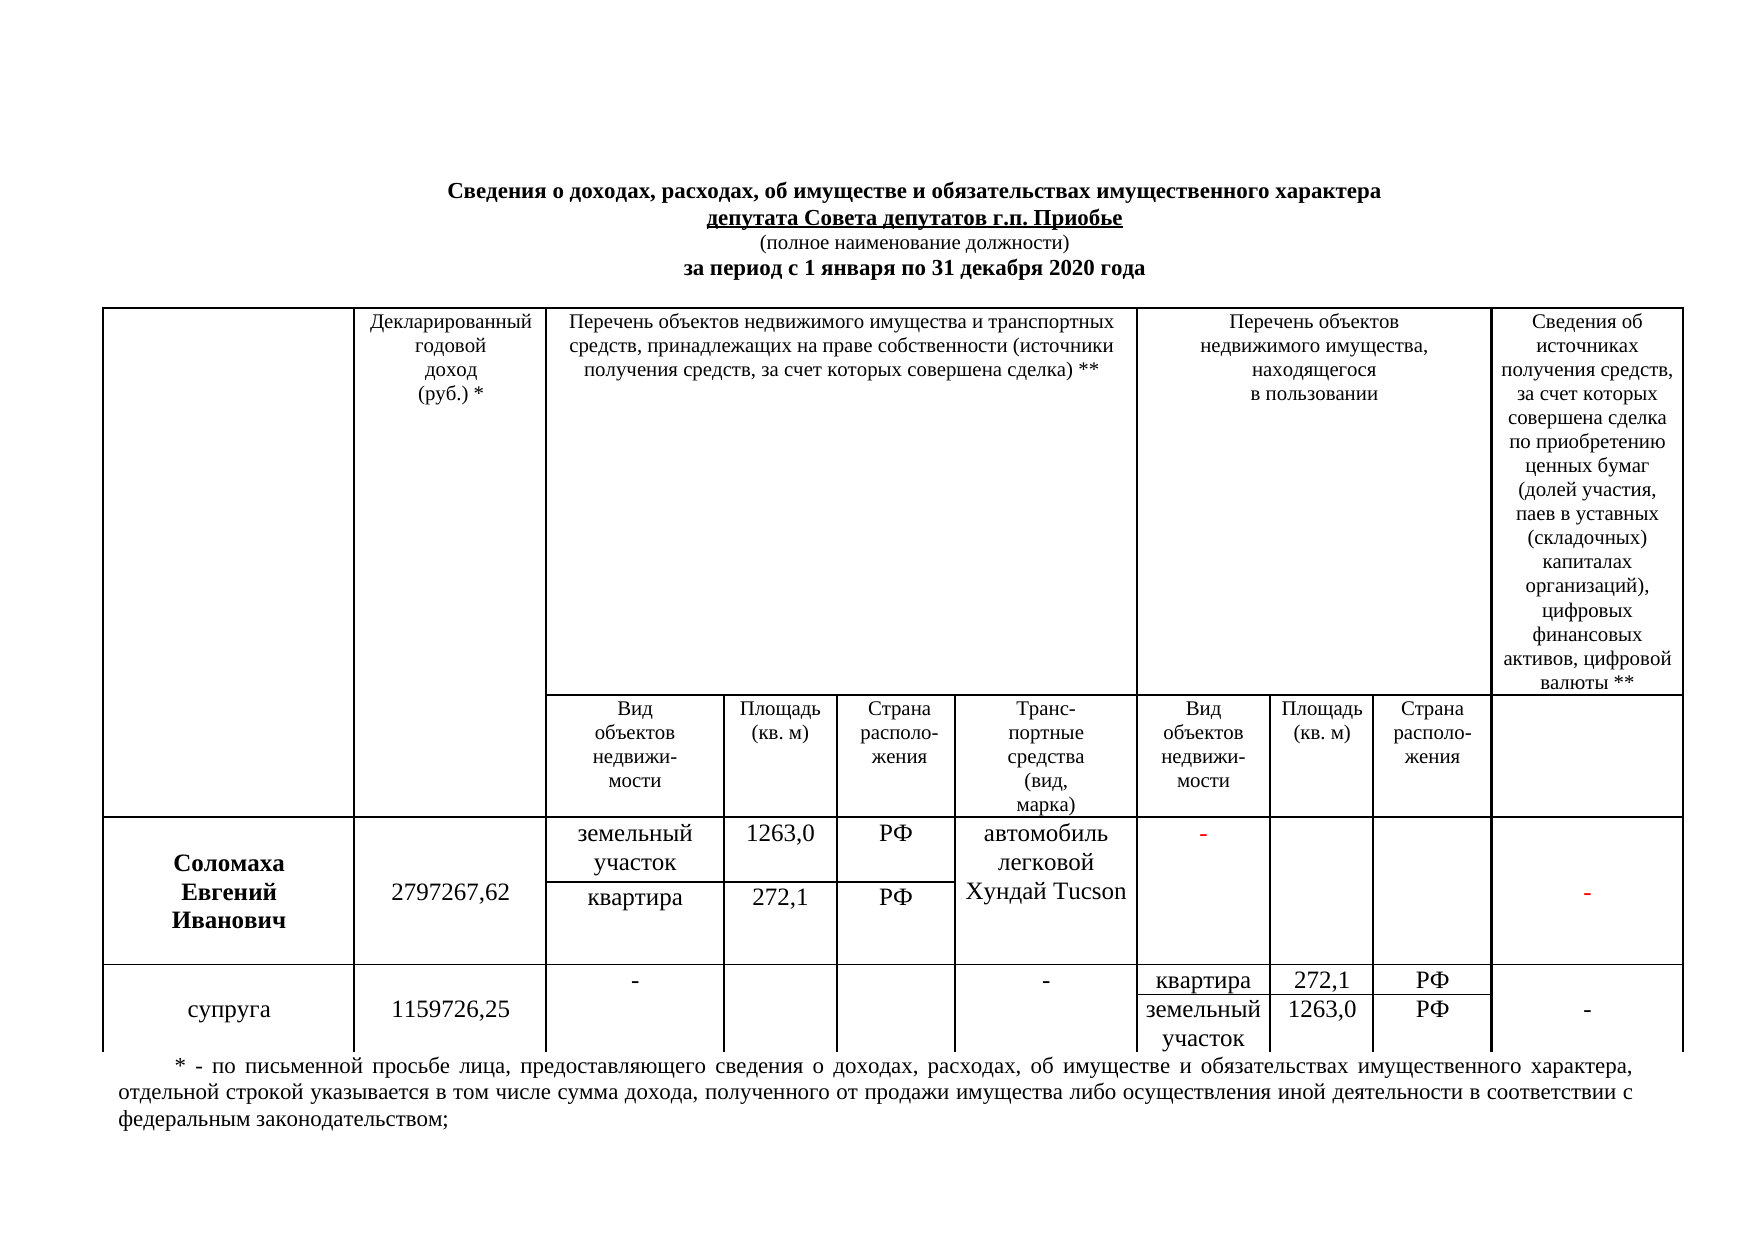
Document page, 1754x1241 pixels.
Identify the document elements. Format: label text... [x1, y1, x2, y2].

table_cell Соломаха Евгений Иванович [104, 818, 353, 964]
table_cell 1263,0 [1271, 995, 1372, 1052]
text депутата Совета депутатов г.п. Приобье [118, 203, 1636, 230]
table_cell земельный участок [547, 818, 723, 881]
table_cell 1263,0 [725, 818, 836, 881]
table_cell [838, 965, 954, 1052]
table_cell - [1493, 818, 1682, 964]
table_cell Транс- портные средства (вид, марка) [956, 696, 1136, 816]
table_cell - [547, 965, 723, 1052]
table_header [104, 309, 353, 816]
table_cell супруга [104, 965, 353, 1052]
table_cell [1374, 818, 1490, 964]
table_cell [725, 965, 836, 1052]
table_cell квартира [547, 883, 723, 964]
table_cell 272,1 [725, 883, 836, 964]
table_cell Страна располо- жения [1374, 696, 1490, 816]
table_header Сведения об источниках получения средств, за счет которых совершена сделка по приобретению ценных бумаг (долей участия, паев в уставных (складочных) капиталах организаций), цифровых финансовых активов, цифровой валюты ** [1493, 309, 1682, 694]
table_cell Вид объектов недвижи-мости [1138, 696, 1269, 816]
text * - по письменной просьбе лица, предоставляющего сведения о доходах, расходах, об имуществе и обязательствах имущественного характера, отдельной строкой указывается в том числе сумма дохода, полученного от продажи имущества либо осуществления иной деятельности в соответствии с федеральным законодательством; [118, 1052, 1636, 1131]
table_cell 2797267,62 [355, 818, 545, 964]
table_header Декларированный годовой доход (руб.) * [355, 309, 545, 816]
table_cell Площадь (кв. м) [725, 696, 836, 816]
table_cell Вид объектов недвижи- мости [547, 696, 723, 816]
table_cell РФ [1374, 995, 1490, 1052]
text за период с 1 января по 31 декабря 2020 года [118, 254, 1636, 280]
table_cell Страна располо- жения [838, 696, 954, 816]
table_cell РФ [838, 818, 954, 881]
table_header Перечень объектов недвижимого имущества, находящегося в пользовании [1138, 309, 1490, 694]
table_cell квартира [1138, 965, 1269, 993]
table_cell автомобиль легковой Хундай Tucson [956, 818, 1136, 964]
table_cell 1159726,25 [355, 965, 545, 1052]
table_cell Площадь (кв. м) [1271, 696, 1372, 816]
table_cell 272,1 [1271, 965, 1372, 993]
table_cell РФ [1374, 965, 1490, 993]
text Сведения о доходах, расходах, об имуществе и обязательствах имущественного характера [118, 177, 1636, 203]
table_header Перечень объектов недвижимого имущества и транспортных средств, принадлежащих на праве собственности (источники получения средств, за счет которых совершена сделка) ** [547, 309, 1136, 694]
table_cell земельный участок [1138, 995, 1269, 1052]
table_cell РФ [838, 883, 954, 964]
table_cell - [1493, 965, 1682, 1052]
table_cell [1493, 696, 1682, 816]
table_cell - [1138, 818, 1269, 964]
table_cell [1271, 818, 1372, 964]
table_cell - [956, 965, 1136, 1052]
text (полное наименование должности) [118, 230, 1636, 254]
